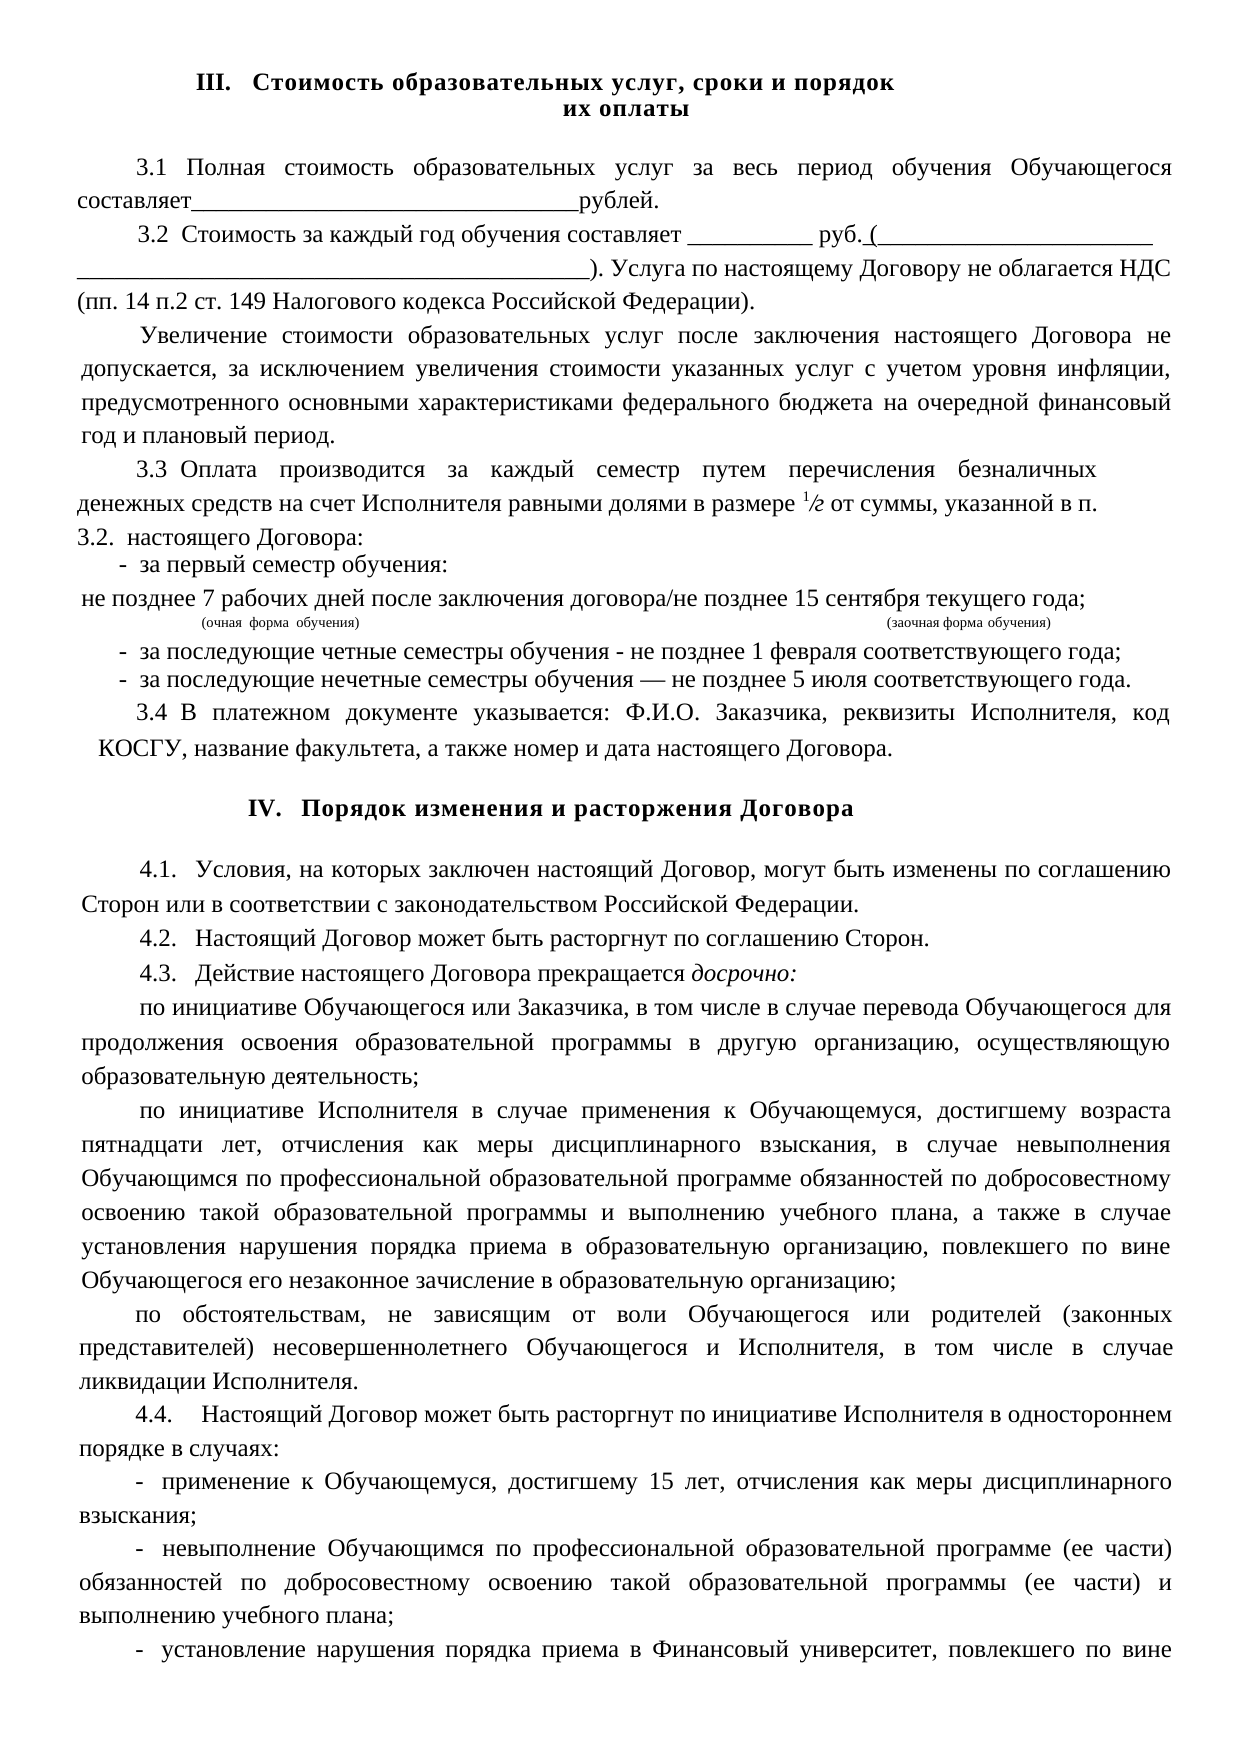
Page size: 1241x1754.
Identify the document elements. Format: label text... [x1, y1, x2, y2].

list В платежном документе указывается: Ф.И.О. Заказчика, реквизиты Исполнителя, код КОСГУ, название факультета, а также номер и дата настоящего Договора. [98, 692, 1171, 763]
text их оплаты [77, 97, 1175, 122]
text Увеличение стоимости образовательных услуг после заключения настоящего Договора не допускается, за исключением увеличения стоимости указанных услуг с учетом уровня инфляции, предусмотренного основными характеристиками федерального бюджета на очередной финансовый год и плановый период. [81, 316, 1171, 451]
list Порядок изменения и расторжения Договора [248, 797, 1175, 822]
text - за последующие нечетные семестры обучения — не позднее 5 июля соответствующего года. [81, 667, 1175, 692]
list применение к Обучающемуся, достигшему 15 лет, отчисления как меры дисциплинарного взыскания; [79, 1463, 1173, 1530]
list Настоящий Договор может быть расторгнут по инициативе Исполнителя в одностороннем порядке в случаях: [79, 1396, 1173, 1463]
text - за последующие четные семестры обучения - не позднее 1 февраля соответствующего года; [81, 630, 1171, 667]
list Действие настоящего Договора прекращается досрочно: [81, 954, 1175, 988]
text по инициативе Обучающегося или Заказчика, в том числе в случае перевода Обучающегося для продолжения освоения образовательной программы в другую организацию, осуществляющую образовательную деятельность; [81, 988, 1171, 1092]
text по инициативе Исполнителя в случае применения к Обучающемуся, достигшему возраста пятнадцати лет, отчисления как меры дисциплинарного взыскания, в случае невыполнения Обучающимся по профессиональной образовательной программе обязанностей по добросовестному освоению такой образовательной программы и выполнению учебного плана, а также в случае установления нарушения порядка приема в образовательную организацию, повлекшего по вине Обучающегося его незаконное зачисление в образовательную организацию; [81, 1092, 1171, 1295]
list Стоимость образовательных услуг, сроки и порядок [196, 71, 1175, 96]
list Условия, на которых заключен настоящий Договор, могут быть изменены по соглашению Сторон или в соответствии с законодательством Российской Федерации. [81, 849, 1171, 919]
text 3.1 Полная стоимость образовательных услуг за весь период обучения Обучающегося составляет рублей. [77, 149, 1173, 216]
text _________________________________________). Услуга по настоящему Договору не облагается НДС (пп. 14 п.2 ст. 149 Налогового кодекса Российской Федерации). [77, 249, 1171, 316]
text по обстоятельствам, не зависящим от воли Обучающегося или родителей (законных представителей) несовершеннолетнего Обучающегося и Исполнителя, в том числе в случае ликвидации Исполнителя. [79, 1295, 1173, 1396]
text - за первый семестр обучения: [81, 552, 1175, 577]
text (очная форма обучения) (заочная форма обучения) [81, 613, 1171, 630]
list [79, 1631, 1173, 1664]
list Оплата производится за каждый семестр путем перечисления безналичных денежных средств на счет Исполнителя равными долями в размере 1/г от суммы, указанной в п. 3.2. настоящего Договора: [77, 451, 1098, 552]
list Настоящий Договор может быть расторгнут по соглашению Сторон. [81, 919, 1175, 954]
text не позднее 7 рабочих дней после заключения договора/не позднее 15 сентября текущего года; [81, 577, 1171, 613]
list Стоимость за каждый год обучения составляет __________ руб. (______________________ [137, 216, 1171, 249]
list невыполнение Обучающимся по профессиональной образовательной программе (ее части) обязанностей по добросовестному освоению такой образовательной программы (ее части) и выполнению учебного плана; [79, 1530, 1173, 1631]
